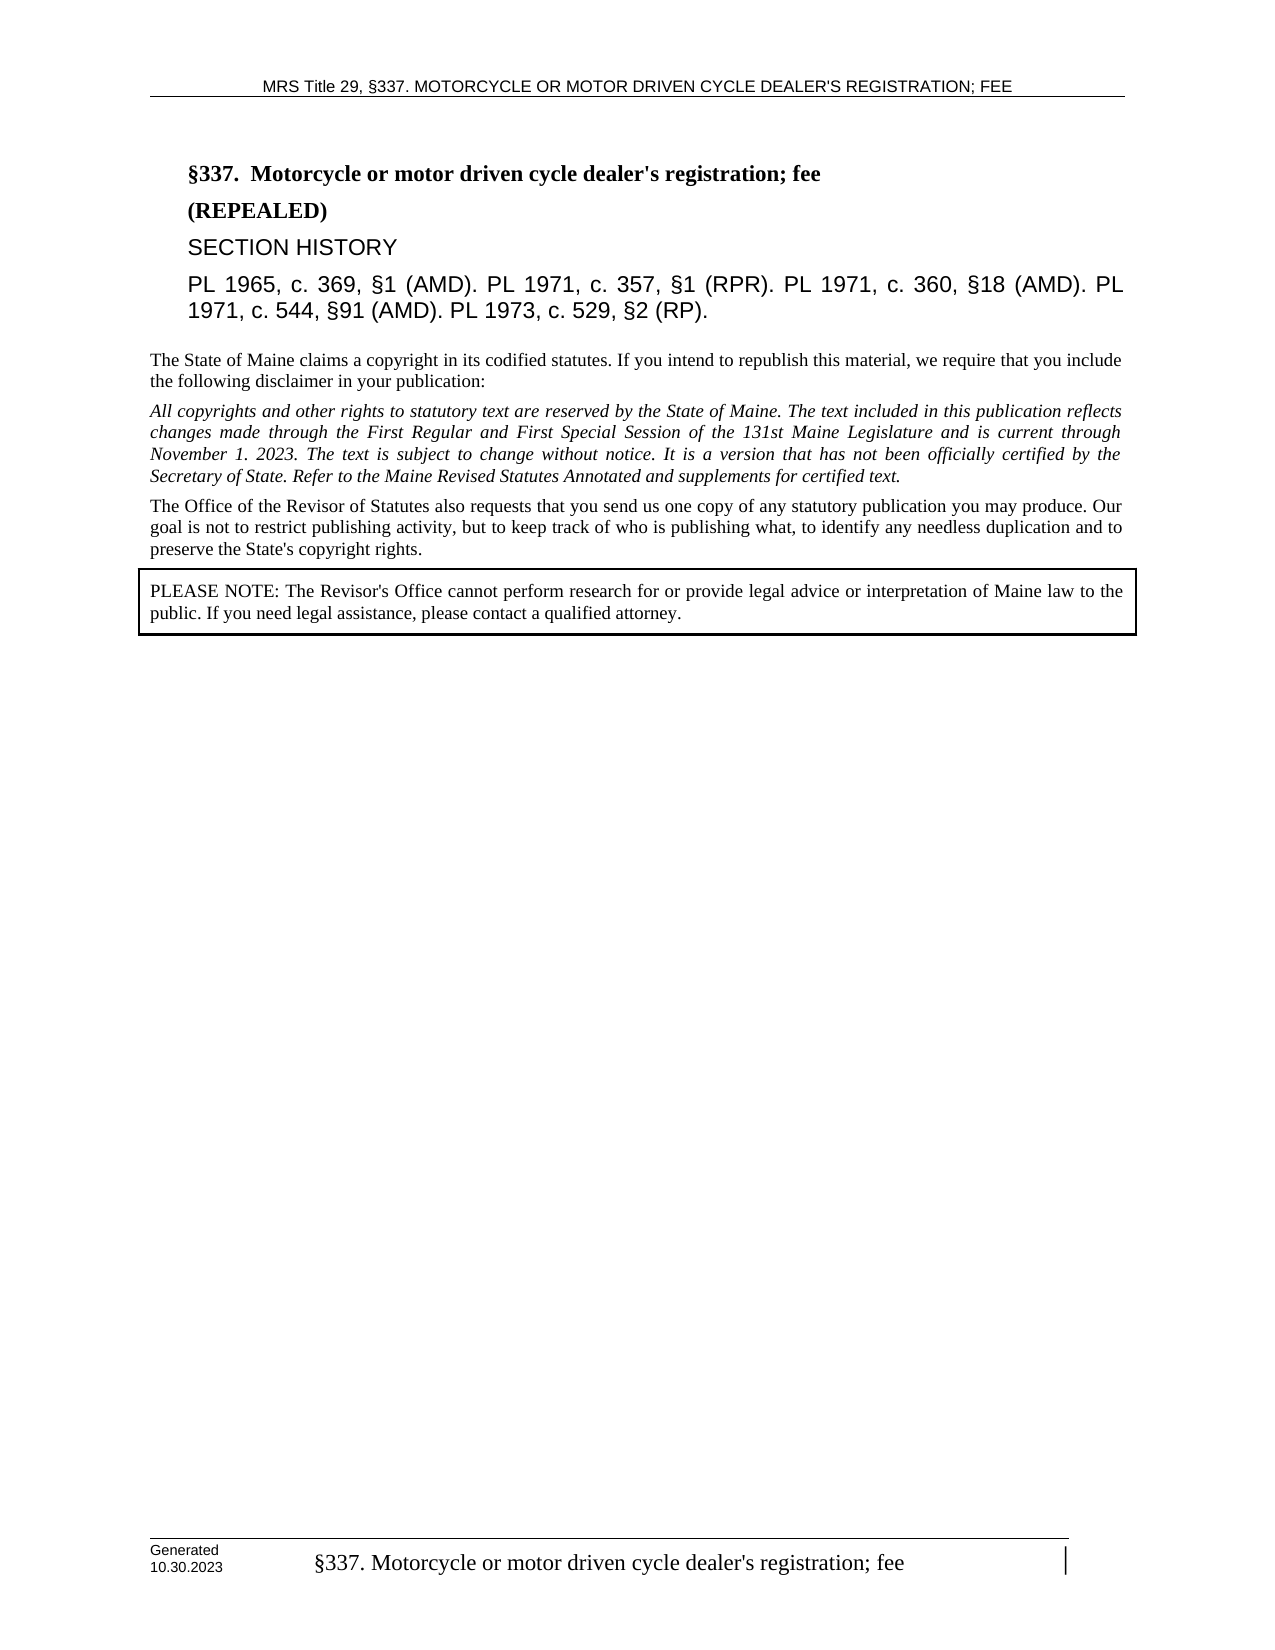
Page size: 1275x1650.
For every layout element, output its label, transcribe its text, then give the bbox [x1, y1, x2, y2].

text The State of Maine claims a copyright in its codified statutes. If you intend to republish this material, we require that you include the following disclaimer in your publication: [150, 348, 1125, 392]
text PLEASE NOTE: The Revisor's Office cannot perform research for or provide legal advice or interpretation of Maine law to the public. If you need legal assistance, please contact a qualified attorney. [140, 570, 1135, 633]
text SECTION HISTORY [187, 234, 1125, 260]
text All copyrights and other rights to statutory text are reserved by the State of Maine. The text included in this publication reflects changes made through the First Regular and First Special Session of the 131st Maine Legislature and is current through November 1. 2023 . The text is subject to change without notice. It is a version that has not been officially certified by the Secretary of State. Refer to the Maine Revised Statutes Annotated and supplements for certified text. [150, 400, 1125, 486]
text (REPEALED) [187, 197, 1125, 223]
text §337. Motorcycle or motor driven cycle dealer's registration; fee [187, 160, 1125, 187]
text The Office of the Revisor of Statutes also requests that you send us one copy of any statutory publication you may produce. Our goal is not to restrict publishing activity, but to keep track of who is publishing what, to identify any needless duplication and to preserve the State's copyright rights. [150, 494, 1125, 559]
text PL 1965, c. 369, §1 (AMD). PL 1971, c. 357, §1 (RPR). PL 1971, c. 360, §18 (AMD). PL 1971, c. 544, §91 (AMD). PL 1973, c. 529, §2 (RP). [187, 271, 1125, 323]
